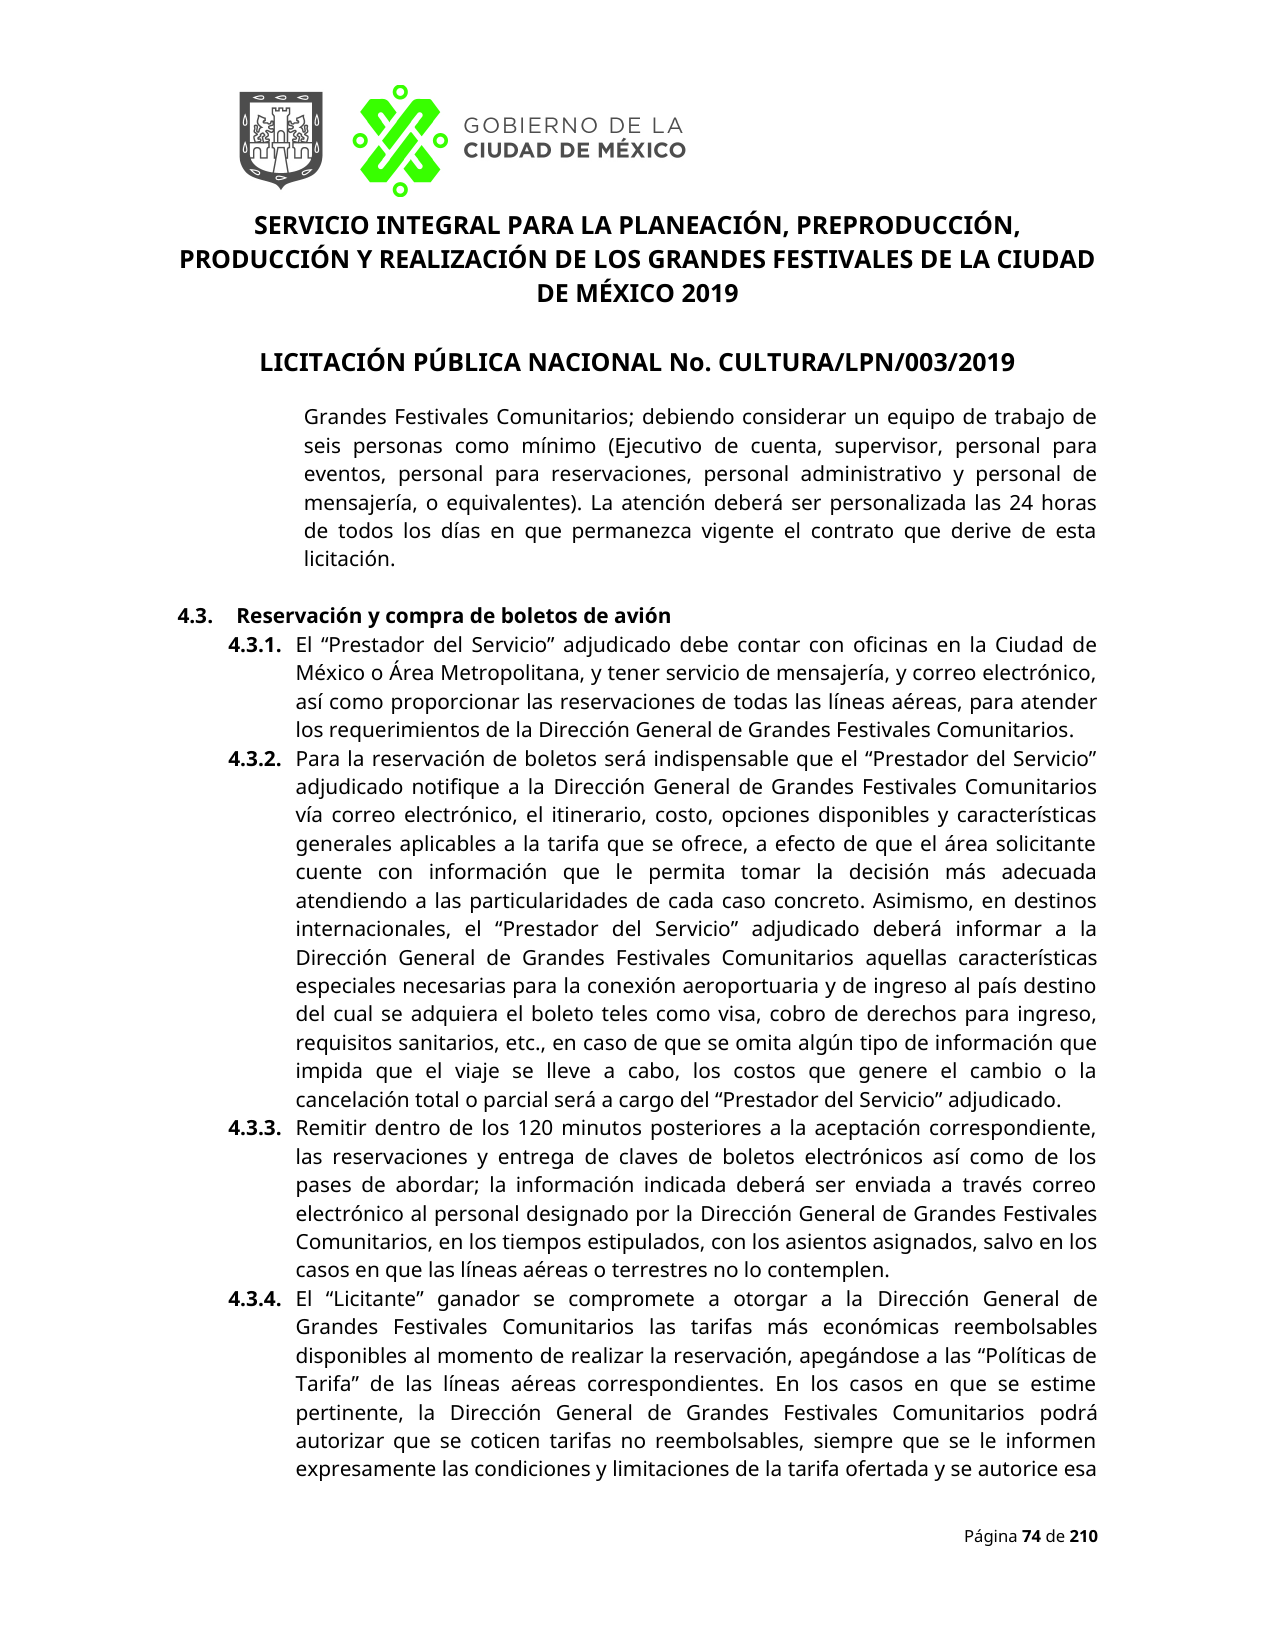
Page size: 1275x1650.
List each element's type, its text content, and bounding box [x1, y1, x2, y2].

list Remitir dentro de los 120 minutos posteriores a la aceptación correspondiente, las reservaciones y entrega de claves de boletos electrónicos así como de los pases de abordar; la información indicada deberá ser enviada a través correo electrónico al personal designado por la Dirección General de Grandes Festivales Comunitarios, en los tiempos estipulados, con los asientos asignados, salvo en los casos en que las líneas aéreas o terrestres no lo contemplen. [228, 1113, 1098, 1284]
picture [239, 85, 687, 197]
list Para la reservación de boletos será indispensable que el “Prestador del Servicio” adjudicado notifique a la Dirección General de Grandes Festivales Comunitarios vía correo electrónico, el itinerario, costo, opciones disponibles y características generales aplicables a la tarifa que se ofrece, a efecto de que el área solicitante cuente con información que le permita tomar la decisión más adecuada atendiendo a las particularidades de cada caso concreto. Asimismo, en destinos internacionales, el “Prestador del Servicio” adjudicado deberá informar a la Dirección General de Grandes Festivales Comunitarios aquellas características especiales necesarias para la conexión aeroportuaria y de ingreso al país destino del cual se adquiera el boleto teles como visa, cobro de derechos para ingreso, requisitos sanitarios, etc., en caso de que se omita algún tipo de información que impida que el viaje se lleve a cabo, los costos que genere el cambio o la cancelación total o parcial será a cargo del “Prestador del Servicio” adjudicado. [228, 744, 1098, 1113]
list El “Prestador del Servicio” adjudicado debe contar con oficinas en la Ciudad de México o Área Metropolitana, y tener servicio de mensajería, y correo electrónico, así como proporcionar las reservaciones de todas las líneas aéreas, para atender los requerimientos de la Dirección General de Grandes Festivales Comunitarios. [228, 630, 1098, 744]
list Reservación y compra de boletos de avión [177, 601, 1098, 630]
